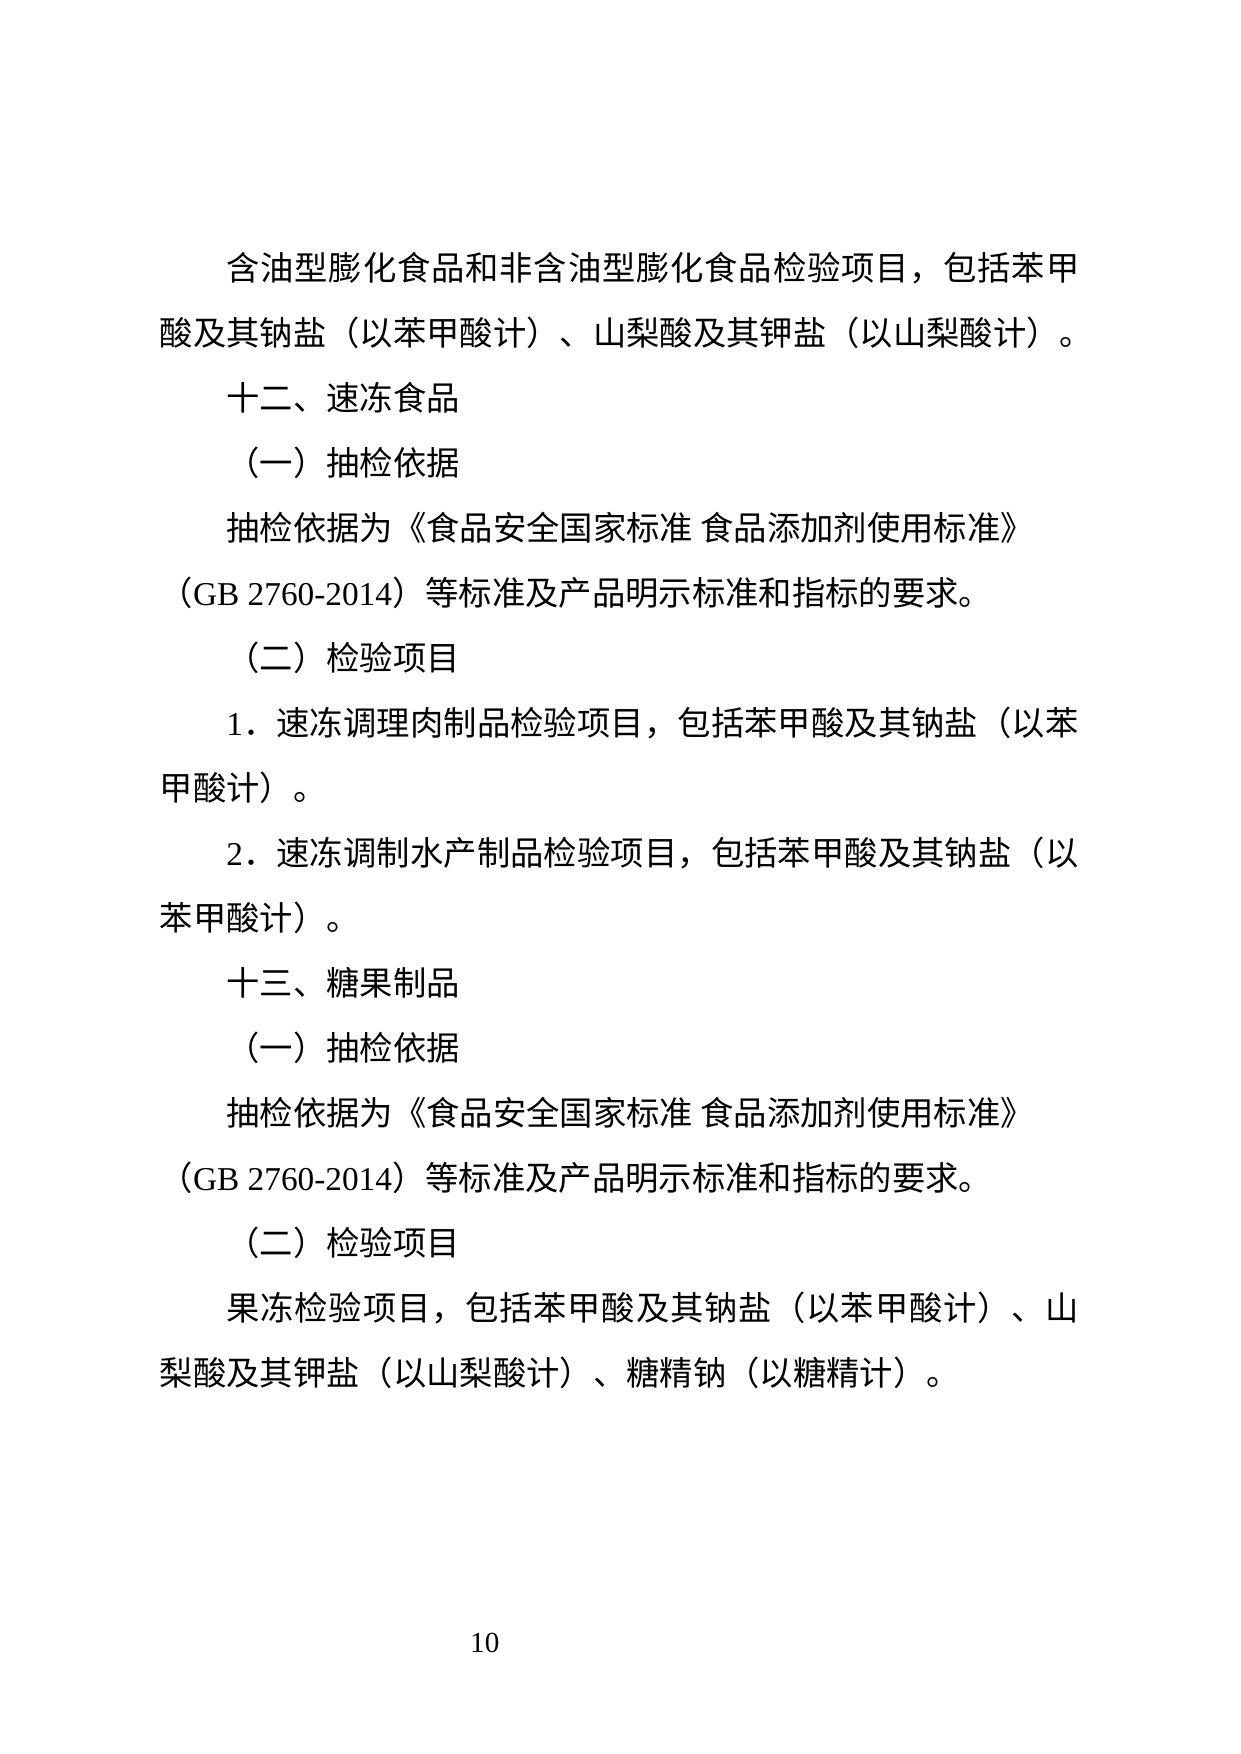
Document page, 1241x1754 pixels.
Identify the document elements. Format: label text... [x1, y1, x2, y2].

text （一）抽检依据 [159, 428, 1081, 493]
text （GB 2760-2014）等标准及产品明示标准和指标的要求。 [159, 558, 1081, 623]
text （一）抽检依据 [159, 1013, 1081, 1078]
text 1．速冻调理肉制品检验项目，包括苯甲酸及其钠盐（以苯甲酸计）。 [159, 688, 1081, 818]
text 十二、速冻食品 [159, 363, 1081, 428]
text （二）检验项目 [159, 623, 1081, 688]
text 十三、糖果制品 [159, 948, 1081, 1013]
text 2．速冻调制水产制品检验项目，包括苯甲酸及其钠盐（以苯甲酸计）。 [159, 818, 1081, 948]
text 抽检依据为《食品安全国家标准 食品添加剂使用标准》 [159, 493, 1081, 558]
text （GB 2760-2014）等标准及产品明示标准和指标的要求。 [159, 1143, 1081, 1208]
text （二）检验项目 [159, 1208, 1081, 1273]
text 果冻检验项目，包括苯甲酸及其钠盐（以苯甲酸计）、山梨酸及其钾盐（以山梨酸计）、糖精钠（以糖精计）。 [159, 1273, 1081, 1403]
text 含油型膨化食品和非含油型膨化食品检验项目，包括苯甲酸及其钠盐（以苯甲酸计）、山梨酸及其钾盐（以山梨酸计）。 [159, 233, 1081, 363]
text 抽检依据为《食品安全国家标准 食品添加剂使用标准》 [159, 1078, 1081, 1143]
